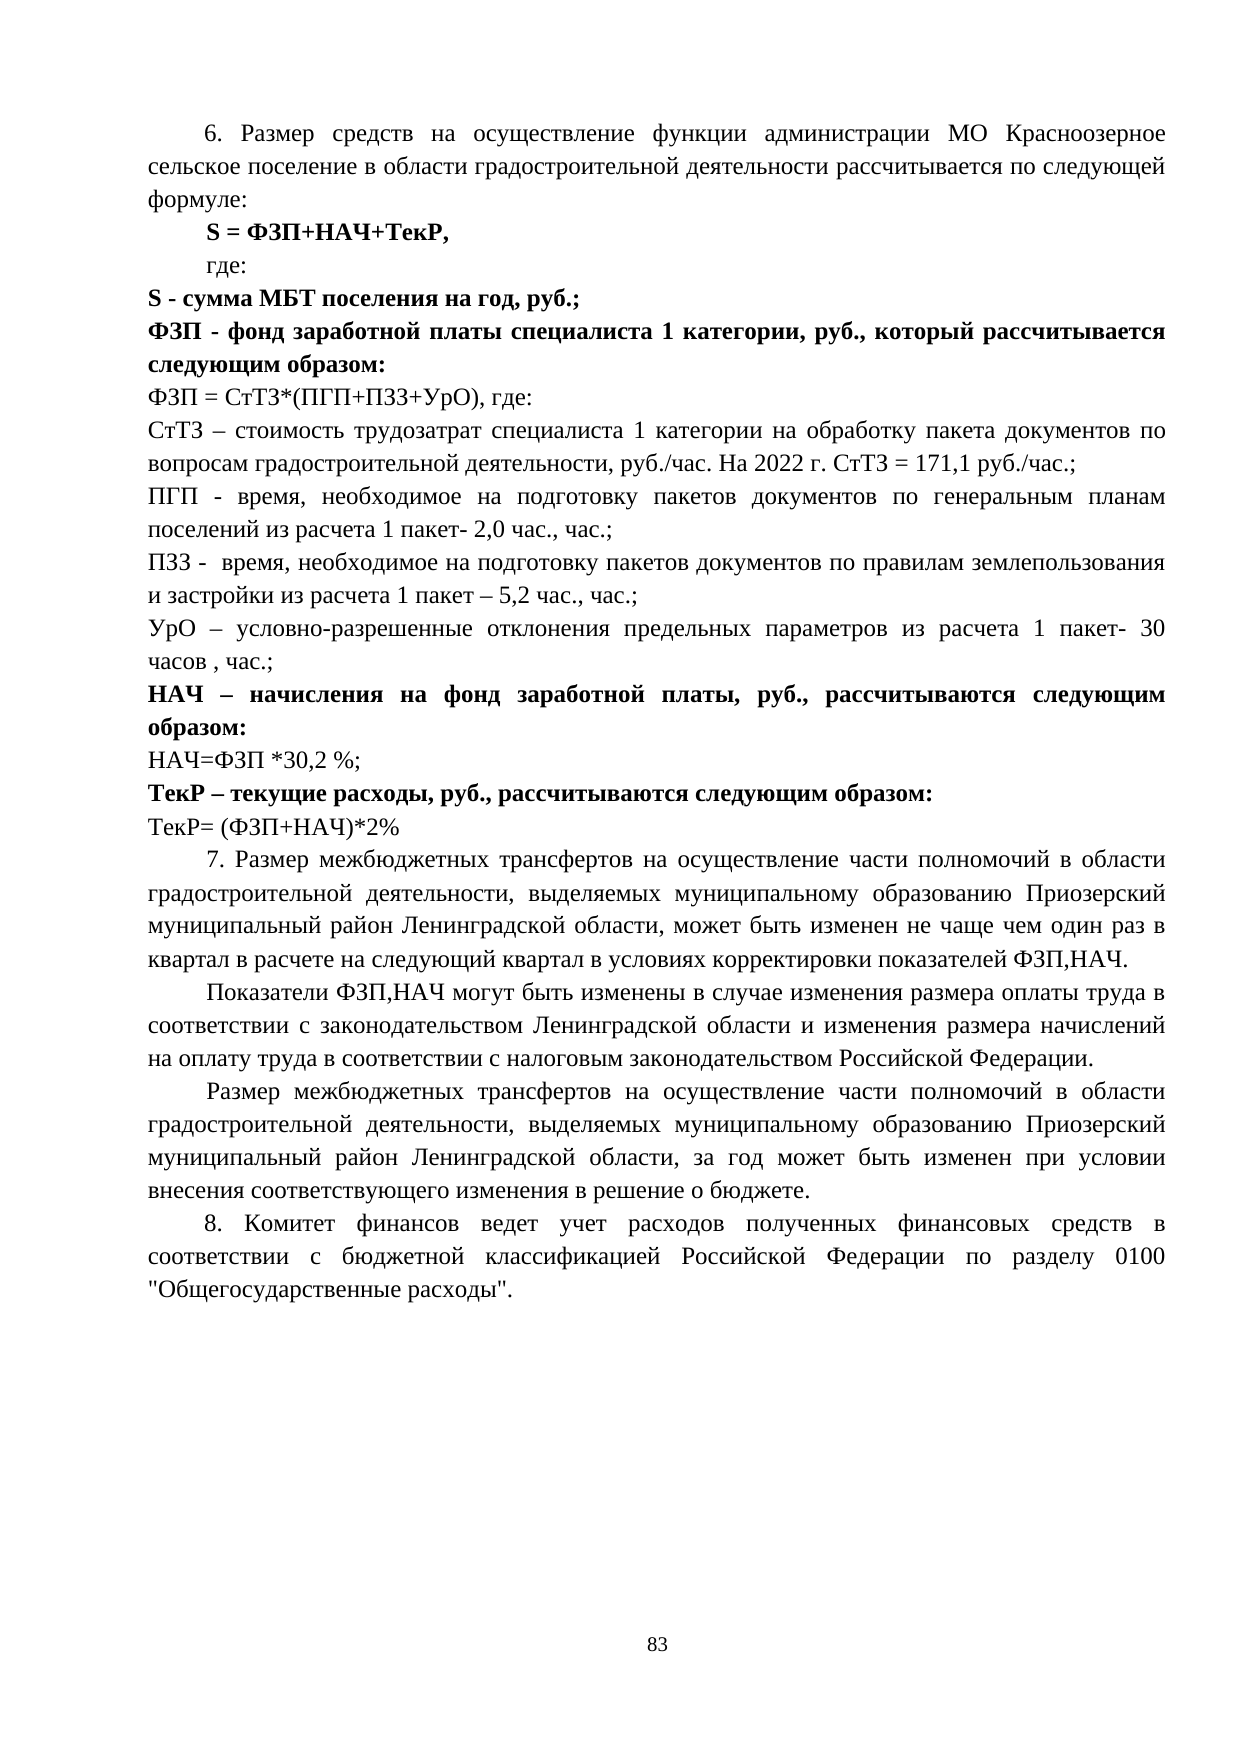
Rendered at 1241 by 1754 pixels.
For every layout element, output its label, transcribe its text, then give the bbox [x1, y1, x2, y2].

text СтТЗ – стоимость трудозатрат специалиста 1 категории на обработку пакета документов по вопросам градостроительной деятельности, руб./час. На 2022 г. СтТЗ = 171,1 руб./час.; [148, 415, 1167, 477]
text УрО – условно-разрешенные отклонения предельных параметров из расчета 1 пакет- 30 часов , час.; [148, 613, 1167, 675]
text 8. Комитет финансов ведет учет расходов полученных финансовых средств в соответствии с бюджетной классификацией Российской Федерации по разделу 0100 "Общегосударственные расходы". [148, 1208, 1167, 1303]
text ПЗЗ - время, необходимое на подготовку пакетов документов по правилам землепользования и застройки из расчета 1 пакет – 5,2 час., час.; [148, 547, 1167, 609]
text ТекР= (ФЗП+НАЧ)*2% [148, 812, 1167, 840]
text Размер межбюджетных трансфертов на осуществление части полномочий в области градостроительной деятельности, выделяемых муниципальному образованию Приозерский муниципальный район Ленинградской области, за год может быть изменен при условии внесения соответствующего изменения в решение о бюджете. [148, 1076, 1167, 1203]
text Показатели ФЗП,НАЧ могут быть изменены в случае изменения размера оплаты труда в соответствии с законодательством Ленинградской области и изменения размера начислений на оплату труда в соответствии с налоговым законодательством Российской Федерации. [148, 977, 1167, 1071]
text ПГП - время, необходимое на подготовку пакетов документов по генеральным планам поселений из расчета 1 пакет- 2,0 час., час.; [148, 481, 1167, 543]
text НАЧ – начисления на фонд заработной платы, руб., рассчитываются следующим образом: [148, 679, 1167, 741]
text 7. Размер межбюджетных трансфертов на осуществление части полномочий в области градостроительной деятельности, выделяемых муниципальному образованию Приозерский муниципальный район Ленинградской области, может быть изменен не чаще чем один раз в квартал в расчете на следующий квартал в условиях корректировки показателей ФЗП,НАЧ. [148, 844, 1167, 972]
text где: [148, 250, 1167, 279]
text ТекР – текущие расходы, руб., рассчитываются следующим образом: [148, 778, 1167, 807]
text ФЗП - фонд заработной платы специалиста 1 категории, руб., который рассчитывается следующим образом: [148, 316, 1167, 378]
text 6. Размер средств на осуществление функции администрации МО Красноозерное сельское поселение в области градостроительной деятельности рассчитывается по следующей формуле: [148, 118, 1167, 213]
text S - сумма МБТ поселения на год, руб.; [148, 283, 1167, 312]
text НАЧ=ФЗП *30,2 %; [148, 746, 1167, 774]
text ФЗП = СтТЗ*(ПГП+ПЗЗ+УрО), где: [148, 382, 1167, 411]
text S = ФЗП+НАЧ+ТекР, [148, 217, 1167, 246]
